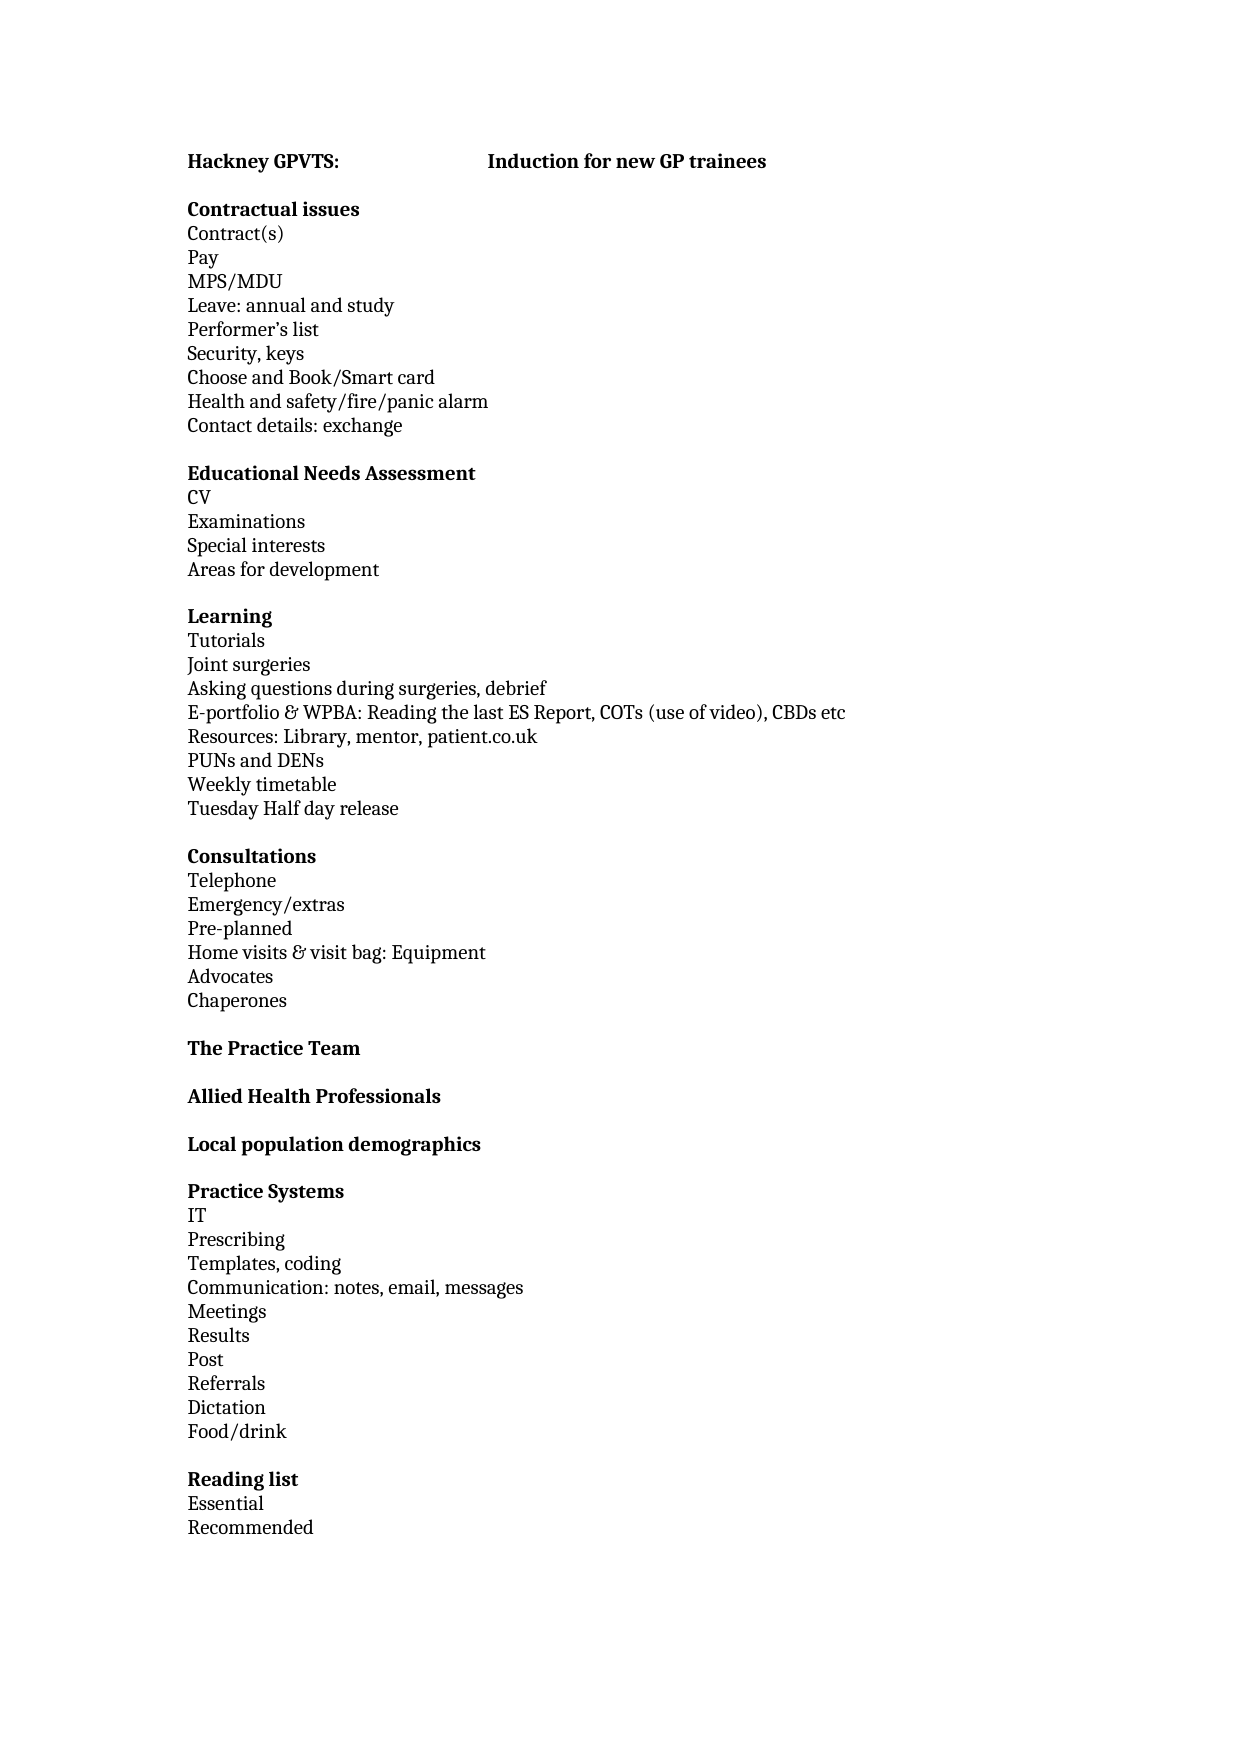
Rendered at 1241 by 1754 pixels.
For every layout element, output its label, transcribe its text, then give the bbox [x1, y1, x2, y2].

text Examinations [187, 509, 1053, 533]
text Contractual issues [187, 198, 1053, 222]
text Contact details: exchange [187, 413, 1053, 437]
text Learning [187, 605, 1053, 629]
text Allied Health Professionals [187, 1084, 1053, 1108]
text Tuesday Half day release [187, 797, 1053, 821]
text CV [187, 485, 1053, 509]
text Food/drink [187, 1420, 1053, 1444]
text Security, keys [187, 342, 1053, 366]
text Local population demographics [187, 1132, 1053, 1156]
text Post [187, 1348, 1053, 1372]
text Referrals [187, 1372, 1053, 1396]
text Telephone [187, 869, 1053, 893]
text Hackney GPVTS: Induction for new GP trainees [187, 150, 1053, 174]
text Home visits & visit bag: Equipment [187, 941, 1053, 964]
text Recommended [187, 1516, 1053, 1539]
text Meetings [187, 1300, 1053, 1324]
text Performer’s list [187, 318, 1053, 342]
text Tutorials [187, 629, 1053, 653]
text Advocates [187, 964, 1053, 988]
text Prescribing [187, 1228, 1053, 1252]
text Educational Needs Assessment [187, 461, 1053, 485]
text PUNs and DENs [187, 749, 1053, 773]
text Pre-planned [187, 917, 1053, 941]
text Choose and Book/Smart card [187, 366, 1053, 389]
text Leave: annual and study [187, 294, 1053, 318]
text Chaperones [187, 988, 1053, 1012]
text Pay [187, 246, 1053, 270]
text Communication: notes, email, messages [187, 1276, 1053, 1300]
text The Practice Team [187, 1036, 1053, 1060]
text Contract(s) [187, 222, 1053, 246]
text E-portfolio & WPBA: Reading the last ES Report, COTs (use of video), CBDs etc [187, 701, 1053, 725]
text Reading list [187, 1468, 1053, 1492]
text Resources: Library, mentor, patient.co.uk [187, 725, 1053, 749]
text Weekly timetable [187, 773, 1053, 797]
text Asking questions during surgeries, debrief [187, 677, 1053, 701]
text Special interests [187, 533, 1053, 557]
text Results [187, 1324, 1053, 1348]
text Essential [187, 1492, 1053, 1516]
text Practice Systems IT [187, 1180, 1053, 1228]
text Dictation [187, 1396, 1053, 1420]
text Joint surgeries [187, 653, 1053, 677]
text Emergency/extras [187, 893, 1053, 917]
text Areas for development [187, 557, 1053, 581]
text Health and safety/fire/panic alarm [187, 389, 1053, 413]
text Templates, coding [187, 1252, 1053, 1276]
text MPS/MDU [187, 270, 1053, 294]
text Consultations [187, 845, 1053, 869]
